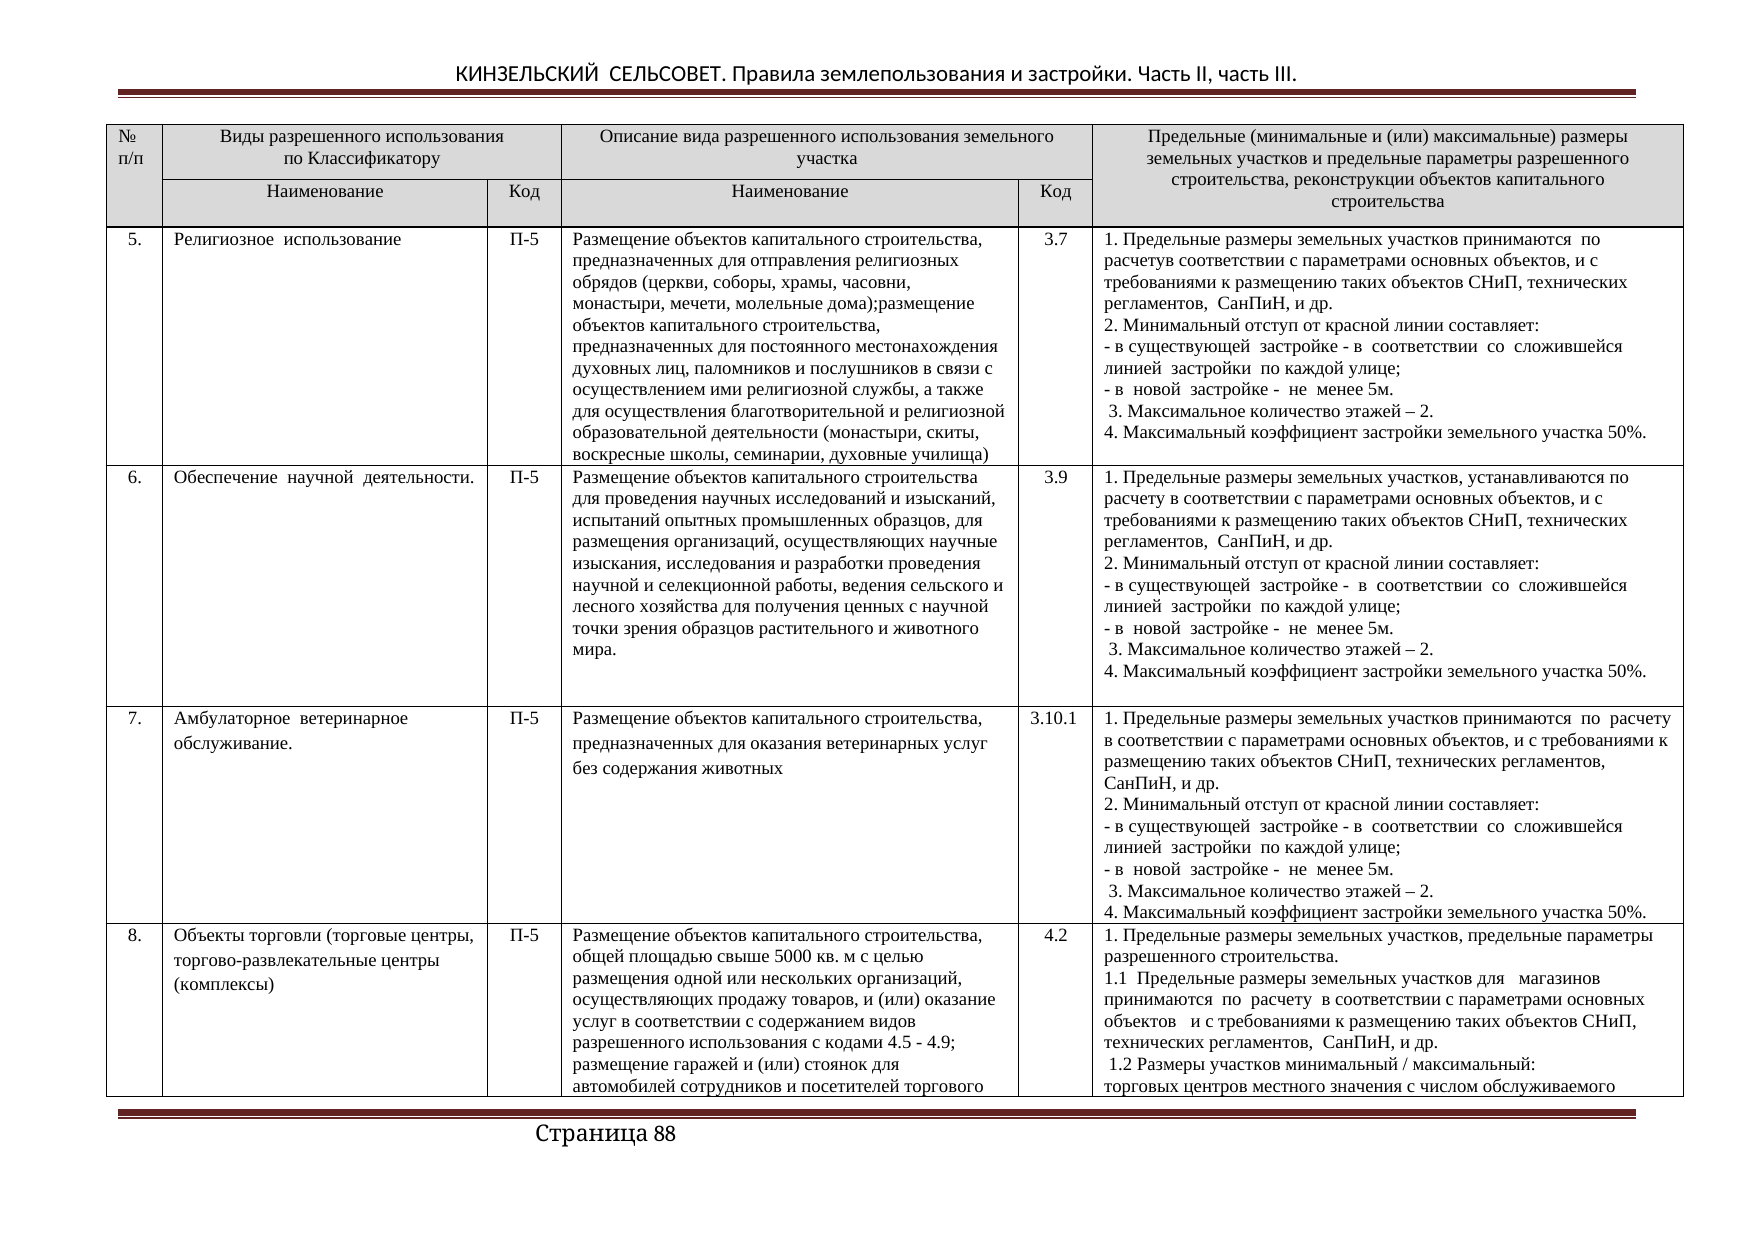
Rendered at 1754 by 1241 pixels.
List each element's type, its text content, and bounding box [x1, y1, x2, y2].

table_cell 8. [107, 924, 162, 1096]
table_cell Религиозное использование [163, 228, 487, 464]
table_cell Размещение объектов капитального строительства, предназначенных для оказания ветеринарных услуг без содержания животных [562, 707, 1018, 923]
table_cell 1. Предельные размеры земельных участков, устанавливаются по расчету в соответствии с параметрами основных объектов, и с требованиями к размещению таких объектов СНиП, технических регламентов, СанПиН, и др. 2. Минимальный отступ от красной линии составляет: - в существующей застройке - в соответствии со сложившейся линией застройки по каждой улице; - в новой застройке - не менее 5м. 3. Максимальное количество этажей – 2. 4. Максимальный коэффициент застройки земельного участка 50%. [1093, 466, 1683, 706]
table_cell Код [488, 180, 561, 226]
table_header Предельные (минимальные и (или) максимальные) размеры земельных участков и предельные параметры разрешенного строительства, реконструкции объектов капитального строительства [1093, 125, 1683, 226]
table_cell Амбулаторное ветеринарное обслуживание. [163, 707, 487, 923]
table_cell 5. [107, 228, 162, 464]
table_cell 7. [107, 707, 162, 923]
table_cell П-5 [488, 466, 561, 706]
table_cell 1. Предельные размеры земельных участков принимаются по расчетув соответствии с параметрами основных объектов, и с требованиями к размещению таких объектов СНиП, технических регламентов, СанПиН, и др. 2. Минимальный отступ от красной линии составляет: - в существующей застройке - в соответствии со сложившейся линией застройки по каждой улице; - в новой застройке - не менее 5м. 3. Максимальное количество этажей – 2. 4. Максимальный коэффициент застройки земельного участка 50%. [1093, 228, 1683, 464]
table_cell Размещение объектов капитального строительства, предназначенных для отправления религиозных обрядов (церкви, соборы, храмы, часовни, монастыри, мечети, молельные дома);размещение объектов капитального строительства, предназначенных для постоянного местонахождения духовных лиц, паломников и послушников в связи с осуществлением ими религиозной службы, а также для осуществления благотворительной и религиозной образовательной деятельности (монастыри, скиты, воскресные школы, семинарии, духовные училища) [562, 228, 1018, 464]
table_cell 4.2 [1019, 924, 1092, 1096]
table_cell 6. [107, 466, 162, 706]
table_cell П-5 [488, 707, 561, 923]
table_cell Наименование [163, 180, 487, 226]
table_cell Обеспечение научной деятельности. [163, 466, 487, 706]
table_cell Размещение объектов капитального строительства для проведения научных исследований и изысканий, испытаний опытных промышленных образцов, для размещения организаций, осуществляющих научные изыскания, исследования и разработки проведения научной и селекционной работы, ведения сельского и лесного хозяйства для получения ценных с научной точки зрения образцов растительного и животного мира. [562, 466, 1018, 706]
table_cell 3.7 [1019, 228, 1092, 464]
table_cell 3.9 [1019, 466, 1092, 706]
table_cell 1. Предельные размеры земельных участков принимаются по расчету в соответствии с параметрами основных объектов, и с требованиями к размещению таких объектов СНиП, технических регламентов, СанПиН, и др. 2. Минимальный отступ от красной линии составляет: - в существующей застройке - в соответствии со сложившейся линией застройки по каждой улице; - в новой застройке - не менее 5м. 3. Максимальное количество этажей – 2. 4. Максимальный коэффициент застройки земельного участка 50%. [1093, 707, 1683, 923]
table_cell Код [1019, 180, 1092, 226]
table_cell Наименование [562, 180, 1018, 226]
table_header № п/п [107, 125, 162, 226]
table_header Описание вида разрешенного использования земельного участка [562, 125, 1092, 179]
table_cell П-5 [488, 228, 561, 464]
table_cell П-5 [488, 924, 561, 1096]
table_header Виды разрешенного использования по Классификатору [163, 125, 561, 179]
table_cell Объекты торговли (торговые центры, торгово-развлекательные центры (комплексы) [163, 924, 487, 1096]
table_cell 3.10.1 [1019, 707, 1092, 923]
